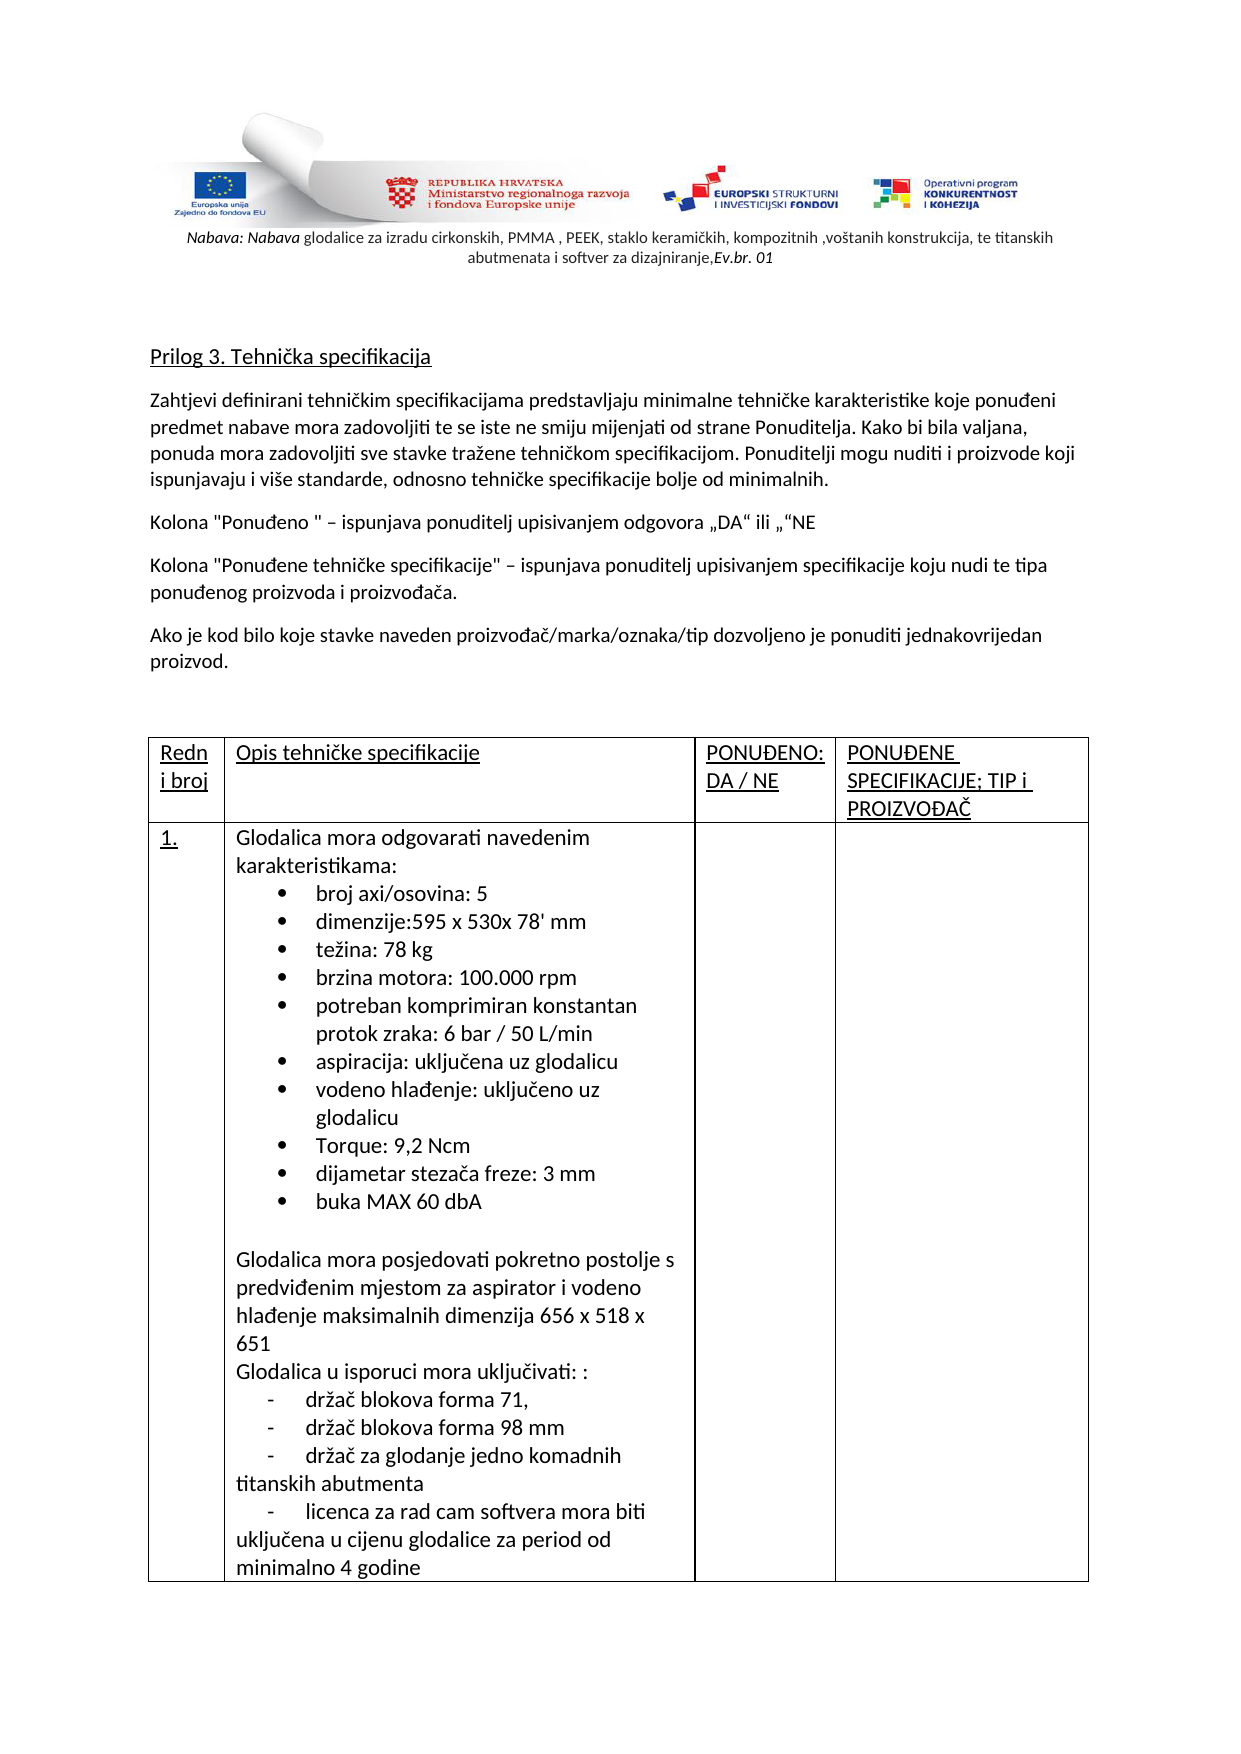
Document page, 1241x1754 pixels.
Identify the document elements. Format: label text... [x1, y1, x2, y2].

table_header Redni broj [149, 738, 224, 822]
text Kolona "Ponuđeno " – ispunjava ponuditelj upisivanjem odgovora „DA“ ili „“NE [150, 509, 1090, 535]
text Prilog 3. Tehnička specifikacija [150, 342, 1090, 370]
table_header PONUĐENO: DA / NE [696, 738, 835, 822]
text Ako je kod bilo koje stavke naveden proizvođač/marka/oznaka/tip dozvoljeno je ponuditi jednakovrijedan proizvod. [150, 622, 1090, 674]
text Zahtjevi definirani tehničkim specifikacijama predstavljaju minimalne tehničke karakteristike koje ponuđeni predmet nabave mora zadovoljiti te se iste ne smiju mijenjati od strane Ponuditelja. Kako bi bila valjana, ponuda mora zadovoljiti sve stavke tražene tehničkom specifikacijom. Ponuditelji mogu nuditi i proizvode koji ispunjavaju i više standarde, odnosno tehničke specifikacije bolje od minimalnih. [150, 387, 1090, 492]
table_header Opis tehničke specifikacije [225, 738, 694, 822]
table_cell 1. 2. [149, 823, 224, 1581]
table_cell [696, 823, 835, 1581]
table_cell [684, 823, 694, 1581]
table_header PONUĐENE SPECIFIKACIJE; TIP i PROIZVOĐAČ [836, 738, 1088, 822]
table_cell [836, 823, 1088, 1581]
text Kolona "Ponuđene tehničke specifikacije" – ispunjava ponuditelj upisivanjem specifikacije koju nudi te tipa ponuđenog proizvoda i proizvođača. [150, 553, 1090, 604]
